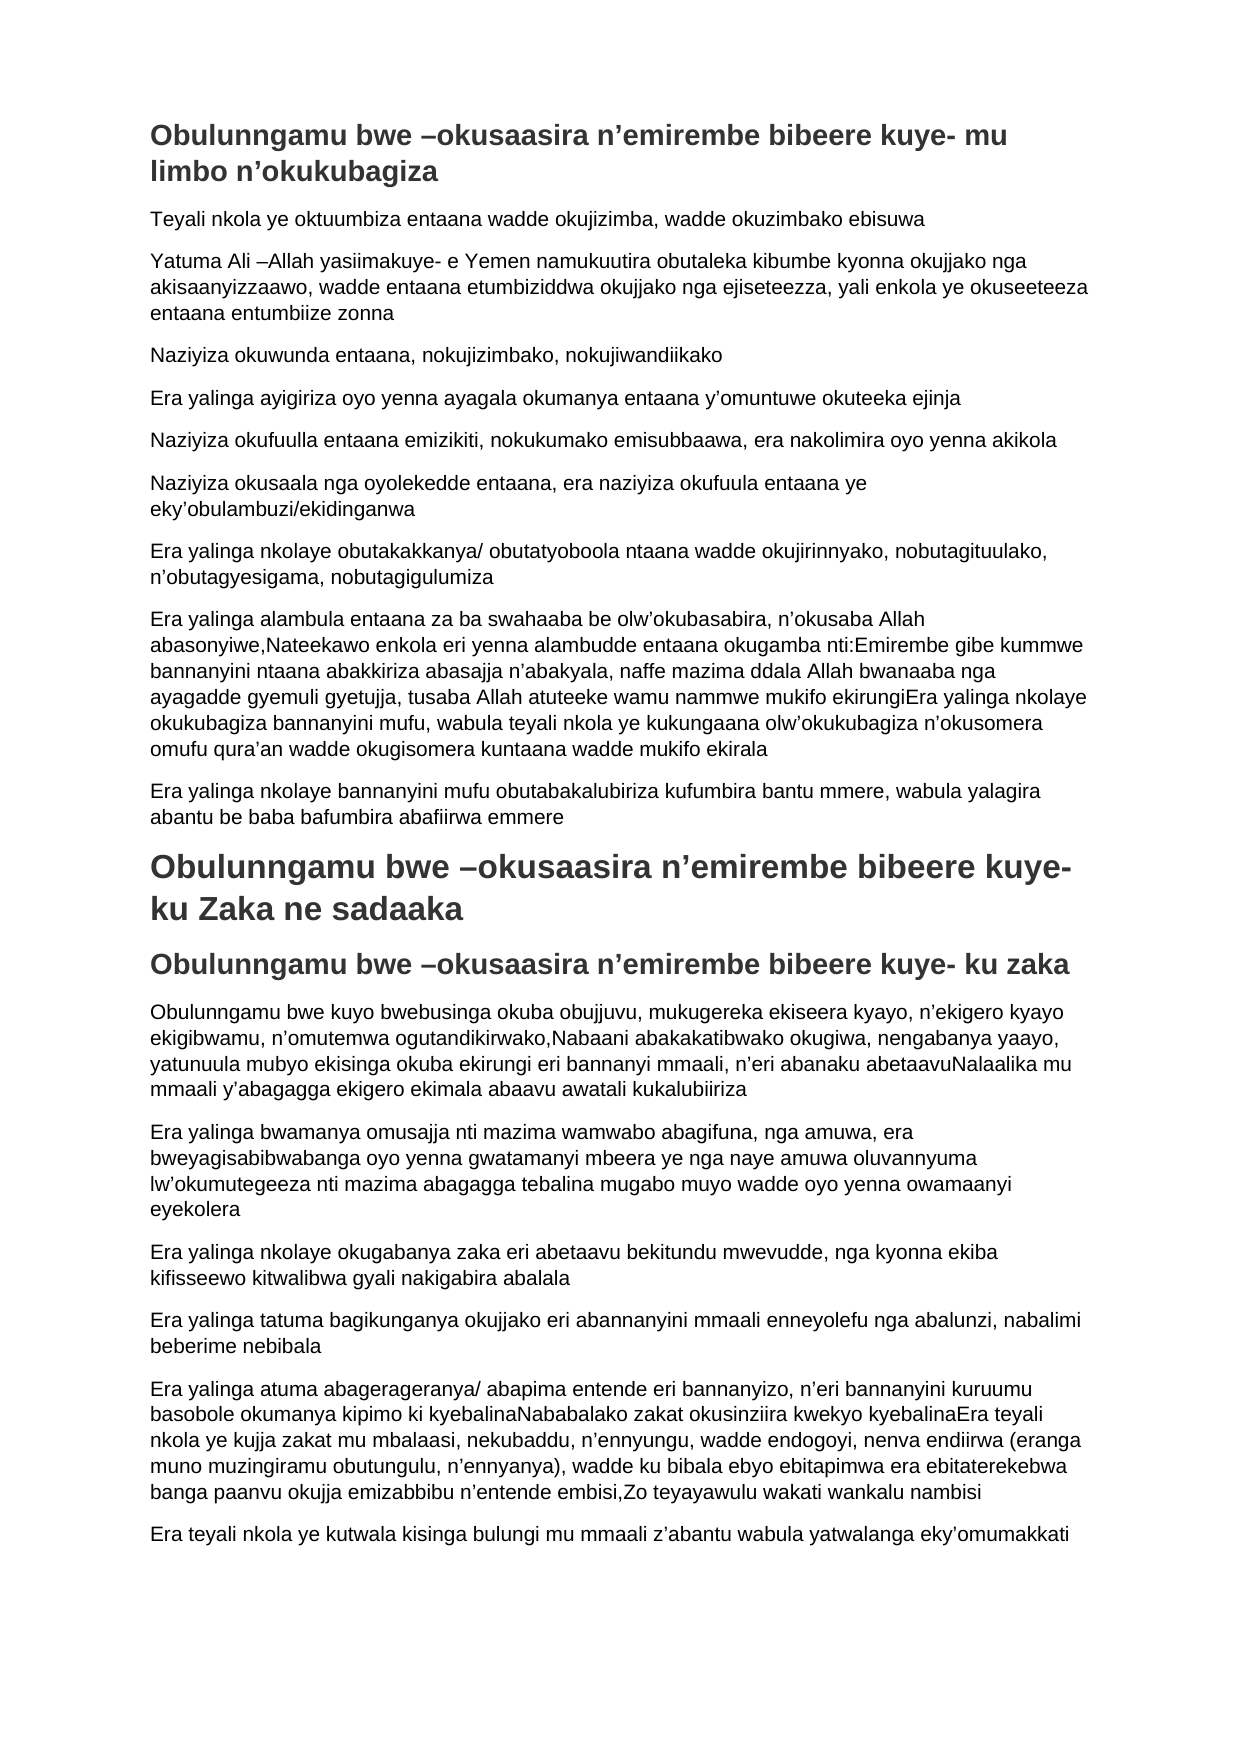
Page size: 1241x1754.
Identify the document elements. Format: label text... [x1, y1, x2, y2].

text Teyali nkola ye oktuumbiza entaana wadde okujizimba, wadde okuzimbako ebisuwa [150, 206, 1090, 230]
subtitle Obulunngamu bwe –okusaasira n’emirembe bibeere kuye- ku Zaka ne sadaaka [150, 847, 1090, 927]
text Yatuma Ali –Allah yasiimakuye- e Yemen namukuutira obutaleka kibumbe kyonna okujjako nga akisaanyizzaawo, wadde entaana etumbiziddwa okujjako nga ejiseteezza, yali enkola ye okuseeteeza entaana entumbiize zonna [150, 249, 1090, 324]
text Naziyiza okufuulla entaana emizikiti, nokukumako emisubbaawa, era nakolimira oyo yenna akikola [150, 428, 1090, 452]
text Era yalinga nkolaye obutakakkanya/ obutatyoboola ntaana wadde okujirinnyako, nobutagituulako, n’obutagyesigama, nobutagigulumiza [150, 539, 1090, 589]
text Era teyali nkola ye kutwala kisinga bulungi mu mmaali z’abantu wabula yatwalanga eky’omumakkati [150, 1522, 1090, 1546]
subtitle Obulunngamu bwe –okusaasira n’emirembe bibeere kuye- mu limbo n’okukubagiza [150, 117, 1090, 187]
text Naziyiza okuwunda entaana, nokujizimbako, nokujiwandiikako [150, 343, 1090, 367]
subtitle Obulunngamu bwe –okusaasira n’emirembe bibeere kuye- ku zaka [150, 947, 1090, 980]
text Naziyiza okusaala nga oyolekedde entaana, era naziyiza okufuula entaana ye eky’obulambuzi/ekidinganwa [150, 471, 1090, 520]
text Era yalinga atuma abagerageranya/ abapima entende eri bannanyizo, n’eri bannanyini kuruumu basobole okumanya kipimo ki kyebalinaNababalako zakat okusinziira kwekyo kyebalinaEra teyali nkola ye kujja zakat mu mbalaasi, nekubaddu, n’ennyungu, wadde endogoyi, nenva endiirwa (eranga muno muzingiramu obutungulu, n’ennyanya), wadde ku bibala ebyo ebitapimwa era ebitaterekebwa banga paanvu okujja emizabbibu n’entende embisi,Zo teyayawulu wakati wankalu nambisi [150, 1376, 1090, 1504]
text Obulunngamu bwe kuyo bwebusinga okuba obujjuvu, mukugereka ekiseera kyayo, n’ekigero kyayo ekigibwamu, n’omutemwa ogutandikirwako,Nabaani abakakatibwako okugiwa, nengabanya yaayo, yatunuula mubyo ekisinga okuba ekirungi eri bannanyi mmaali, n’eri abanaku abetaavuNalaalika mu mmaali y’abagagga ekigero ekimala abaavu awatali kukalubiiriza [150, 1000, 1090, 1101]
text Era yalinga ayigiriza oyo yenna ayagala okumanya entaana y’omuntuwe okuteeka ejinja [150, 386, 1090, 409]
text Era yalinga alambula entaana za ba swahaaba be olw’okubasabira, n’okusaba Allah abasonyiwe,Nateekawo enkola eri yenna alambudde entaana okugamba nti:Emirembe gibe kummwe bannanyini ntaana abakkiriza abasajja n’abakyala, naffe mazima ddala Allah bwanaaba nga ayagadde gyemuli gyetujja, tusaba Allah atuteeke wamu nammwe mukifo ekirungiEra yalinga nkolaye okukubagiza bannanyini mufu, wabula teyali nkola ye kukungaana olw’okukubagiza n’okusomera omufu qura’an wadde okugisomera kuntaana wadde mukifo ekirala [150, 607, 1090, 760]
text Era yalinga tatuma bagikunganya okujjako eri abannanyini mmaali enneyolefu nga abalunzi, nabalimi beberime nebibala [150, 1308, 1090, 1358]
text Era yalinga nkolaye bannanyini mufu obutabakalubiriza kufumbira bantu mmere, wabula yalagira abantu be baba bafumbira abafiirwa emmere [150, 779, 1090, 829]
text Era yalinga bwamanya omusajja nti mazima wamwabo abagifuna, nga amuwa, era bweyagisabibwabanga oyo yenna gwatamanyi mbeera ye nga naye amuwa oluvannyuma lw’okumutegeeza nti mazima abagagga tebalina mugabo muyo wadde oyo yenna owamaanyi eyekolera [150, 1120, 1090, 1221]
text Era yalinga nkolaye okugabanya zaka eri abetaavu bekitundu mwevudde, nga kyonna ekiba kifisseewo kitwalibwa gyali nakigabira abalala [150, 1240, 1090, 1289]
